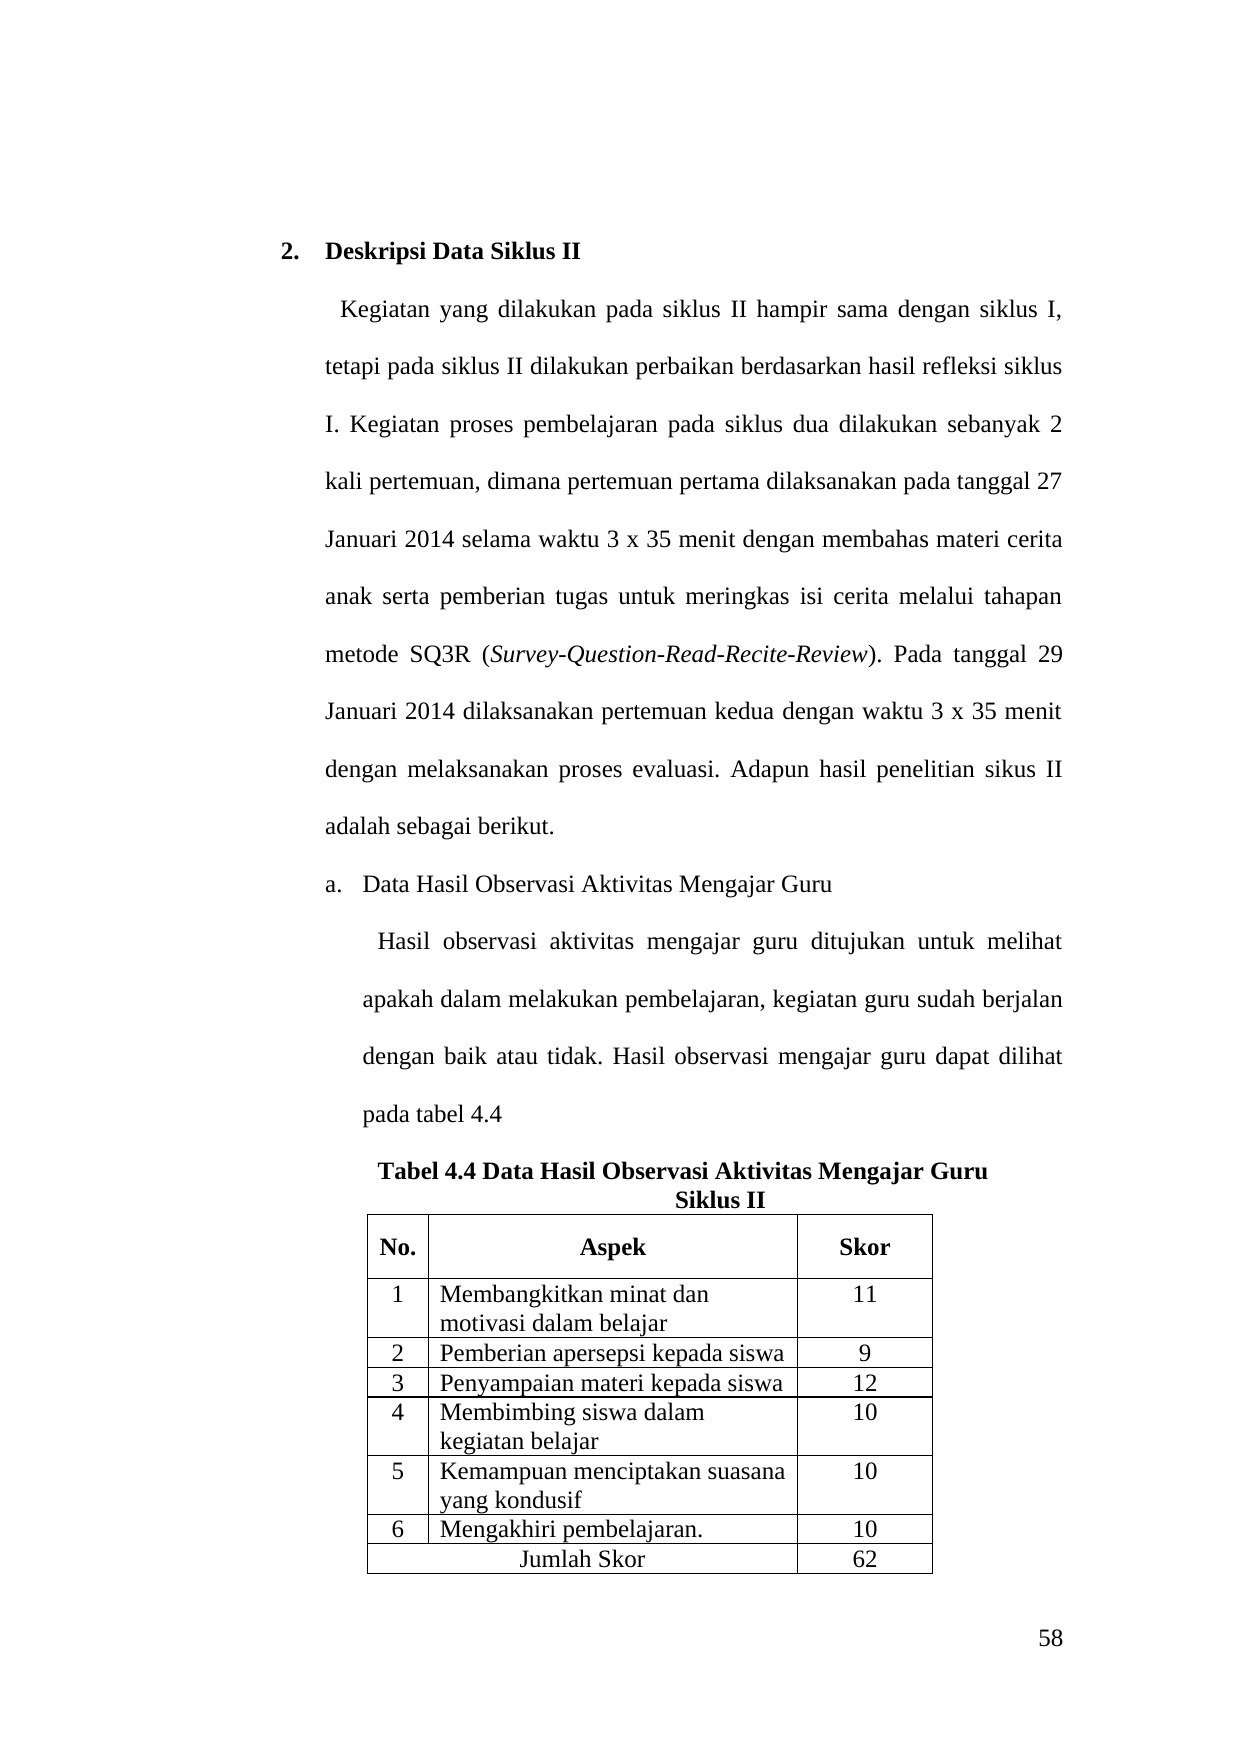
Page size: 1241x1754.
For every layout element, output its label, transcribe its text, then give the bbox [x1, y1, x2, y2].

table_cell 2 [368, 1338, 428, 1367]
table_cell 11 [798, 1279, 932, 1337]
table_header Skor [798, 1215, 932, 1278]
table_cell 12 [798, 1368, 932, 1396]
table_header No. [368, 1215, 428, 1278]
table_cell Kemampuan menciptakan suasana yang kondusif [429, 1456, 797, 1513]
list Deskripsi Data Siklus II [281, 236, 1063, 265]
table_cell Membimbing siswa dalam kegiatan belajar [429, 1398, 797, 1455]
table_cell 62 [798, 1544, 932, 1573]
table_header Aspek [429, 1215, 797, 1278]
table_cell Mengakhiri pembelajaran. [429, 1515, 797, 1543]
table_cell 3 [368, 1368, 428, 1396]
table_cell 9 [798, 1338, 932, 1367]
table_cell Membangkitkan minat dan motivasi dalam belajar [429, 1279, 797, 1337]
table_cell Jumlah Skor [368, 1544, 797, 1573]
table_cell 10 [798, 1398, 932, 1455]
table_cell Penyampaian materi kepada siswa [429, 1368, 797, 1396]
table_cell 10 [798, 1456, 932, 1513]
list Siklus II [363, 1185, 1063, 1214]
table_cell 5 [368, 1456, 428, 1513]
table_cell 4 [368, 1398, 428, 1455]
list Kegiatan yang dilakukan pada siklus II hampir sama dengan siklus I, tetapi pada siklus II dilakukan perbaikan berdasarkan hasil refleksi siklus I. Kegiatan proses pembelajaran pada siklus dua dilakukan sebanyak 2 kali pertemuan, dimana pertemuan pertama dilaksanakan pada tanggal 27 Januari 2014 selama waktu 3 x 35 menit dengan membahas materi cerita anak serta pemberian tugas untuk meringkas isi cerita melalui tahapan metode SQ3R (Survey-Question-Read-Recite-Review). Pada tanggal 29 Januari 2014 dilaksanakan pertemuan kedua dengan waktu 3 x 35 menit dengan melaksanakan proses evaluasi. Adapun hasil penelitian sikus II adalah sebagai berikut. [325, 294, 1063, 840]
list Hasil observasi aktivitas mengajar guru ditujukan untuk melihat apakah dalam melakukan pembelajaran, kegiatan guru sudah berjalan dengan baik atau tidak. Hasil observasi mengajar guru dapat dilihat pada tabel 4.4 [362, 926, 1063, 1127]
list Tabel 4.4 Data Hasil Observasi Aktivitas Mengajar Guru [363, 1156, 1063, 1185]
table_cell 1 [368, 1279, 428, 1337]
table_cell 6 [368, 1515, 428, 1543]
list Data Hasil Observasi Aktivitas Mengajar Guru [325, 869, 1063, 897]
table_cell Pemberian apersepsi kepada siswa [429, 1338, 797, 1367]
table_cell 10 [798, 1515, 932, 1543]
